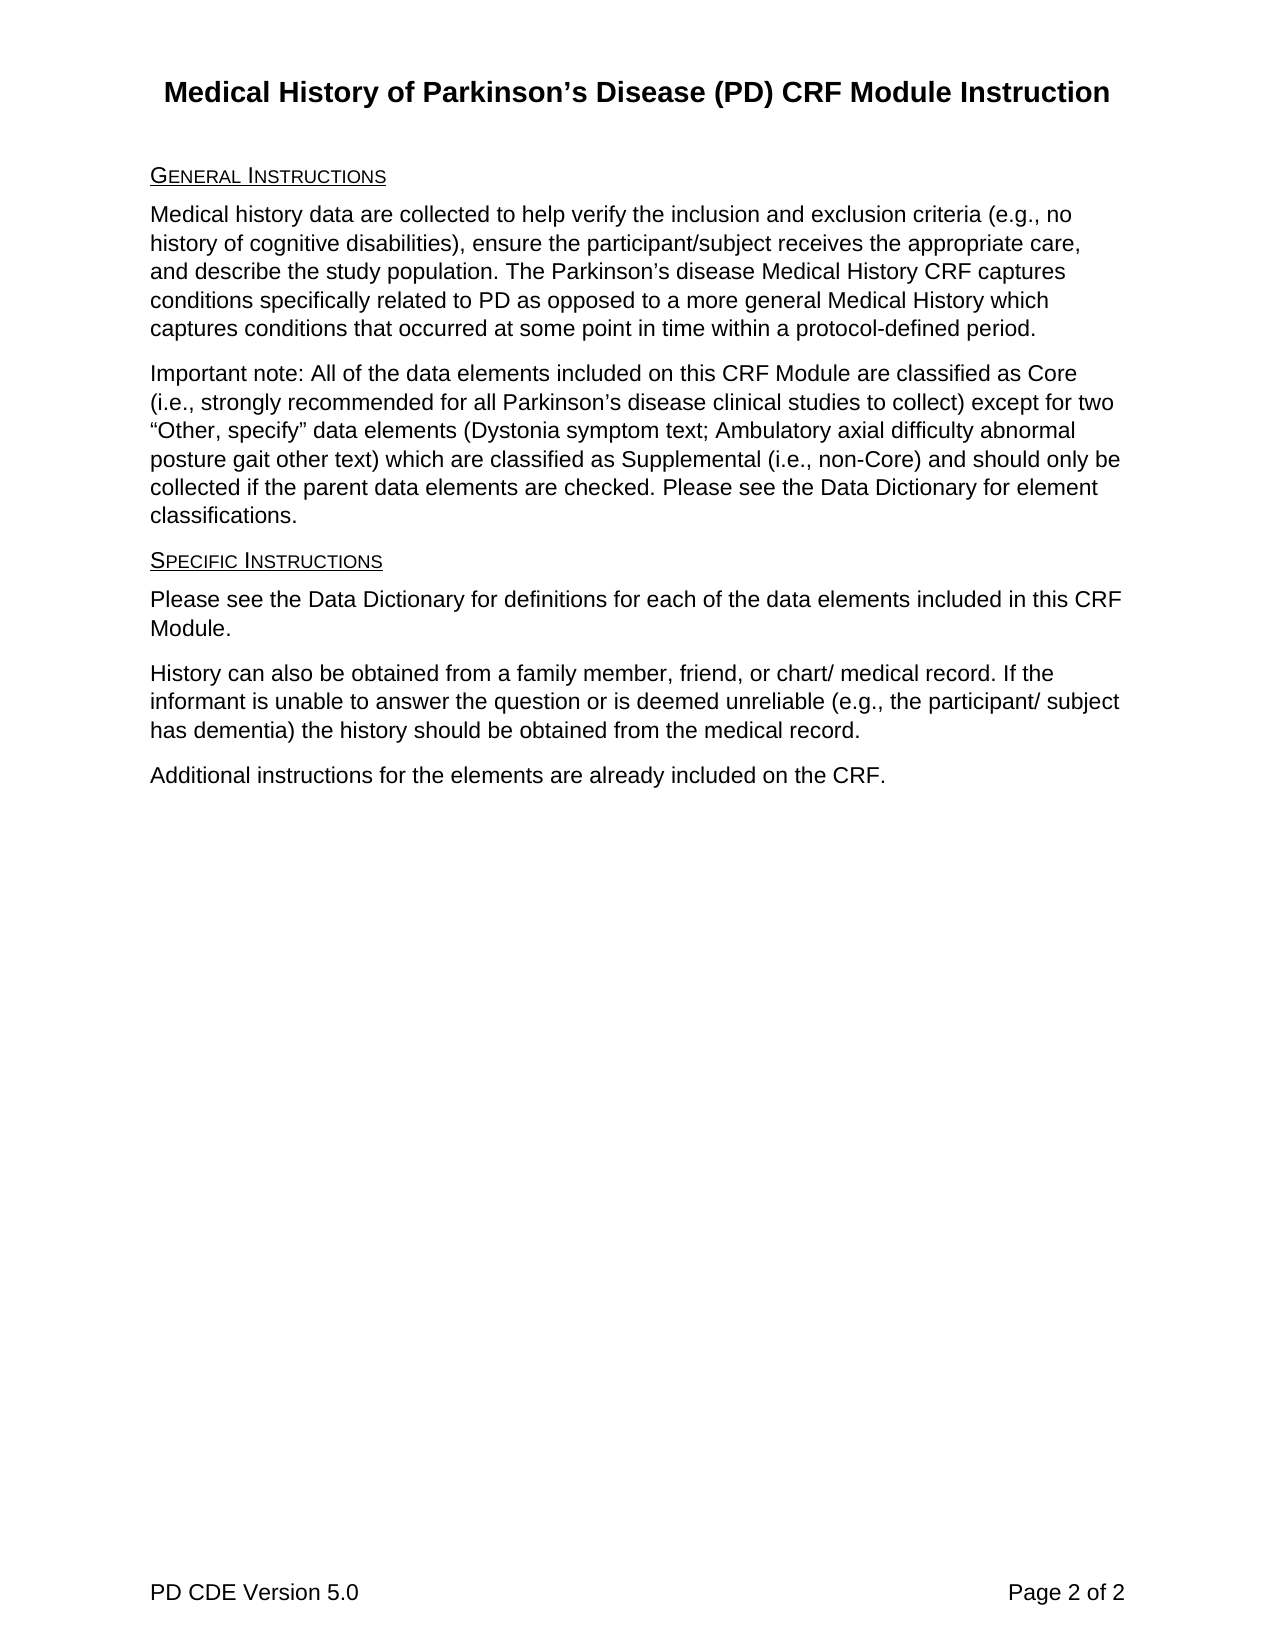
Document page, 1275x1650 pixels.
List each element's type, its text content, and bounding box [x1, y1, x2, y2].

subtitle General Instructions [150, 162, 1125, 189]
text Additional instructions for the elements are already included on the CRF. [150, 762, 1125, 788]
text Please see the Data Dictionary for definitions for each of the data elements included in this CRF Module. [150, 586, 1125, 641]
subtitle Specific Instructions [150, 547, 1125, 574]
text History can also be obtained from a family member, friend, or chart/ medical record. If the informant is unable to answer the question or is deemed unreliable (e.g., the participant/ subject has dementia) the history should be obtained from the medical record. [150, 660, 1125, 743]
text Medical history data are collected to help verify the inclusion and exclusion criteria (e.g., no history of cognitive disabilities), ensure the participant/subject receives the appropriate care, and describe the study population. The Parkinson’s disease Medical History CRF captures conditions specifically related to PD as opposed to a more general Medical History which captures conditions that occurred at some point in time within a protocol-defined period. [150, 201, 1125, 341]
text Important note: All of the data elements included on this CRF Module are classified as Core (i.e., strongly recommended for all Parkinson’s disease clinical studies to collect) except for two “Other, specify” data elements (Dystonia symptom text; Ambulatory axial difficulty abnormal posture gait other text) which are classified as Supplemental (i.e., non-Core) and should only be collected if the parent data elements are checked. Please see the Data Dictionary for element classifications. [150, 360, 1125, 529]
